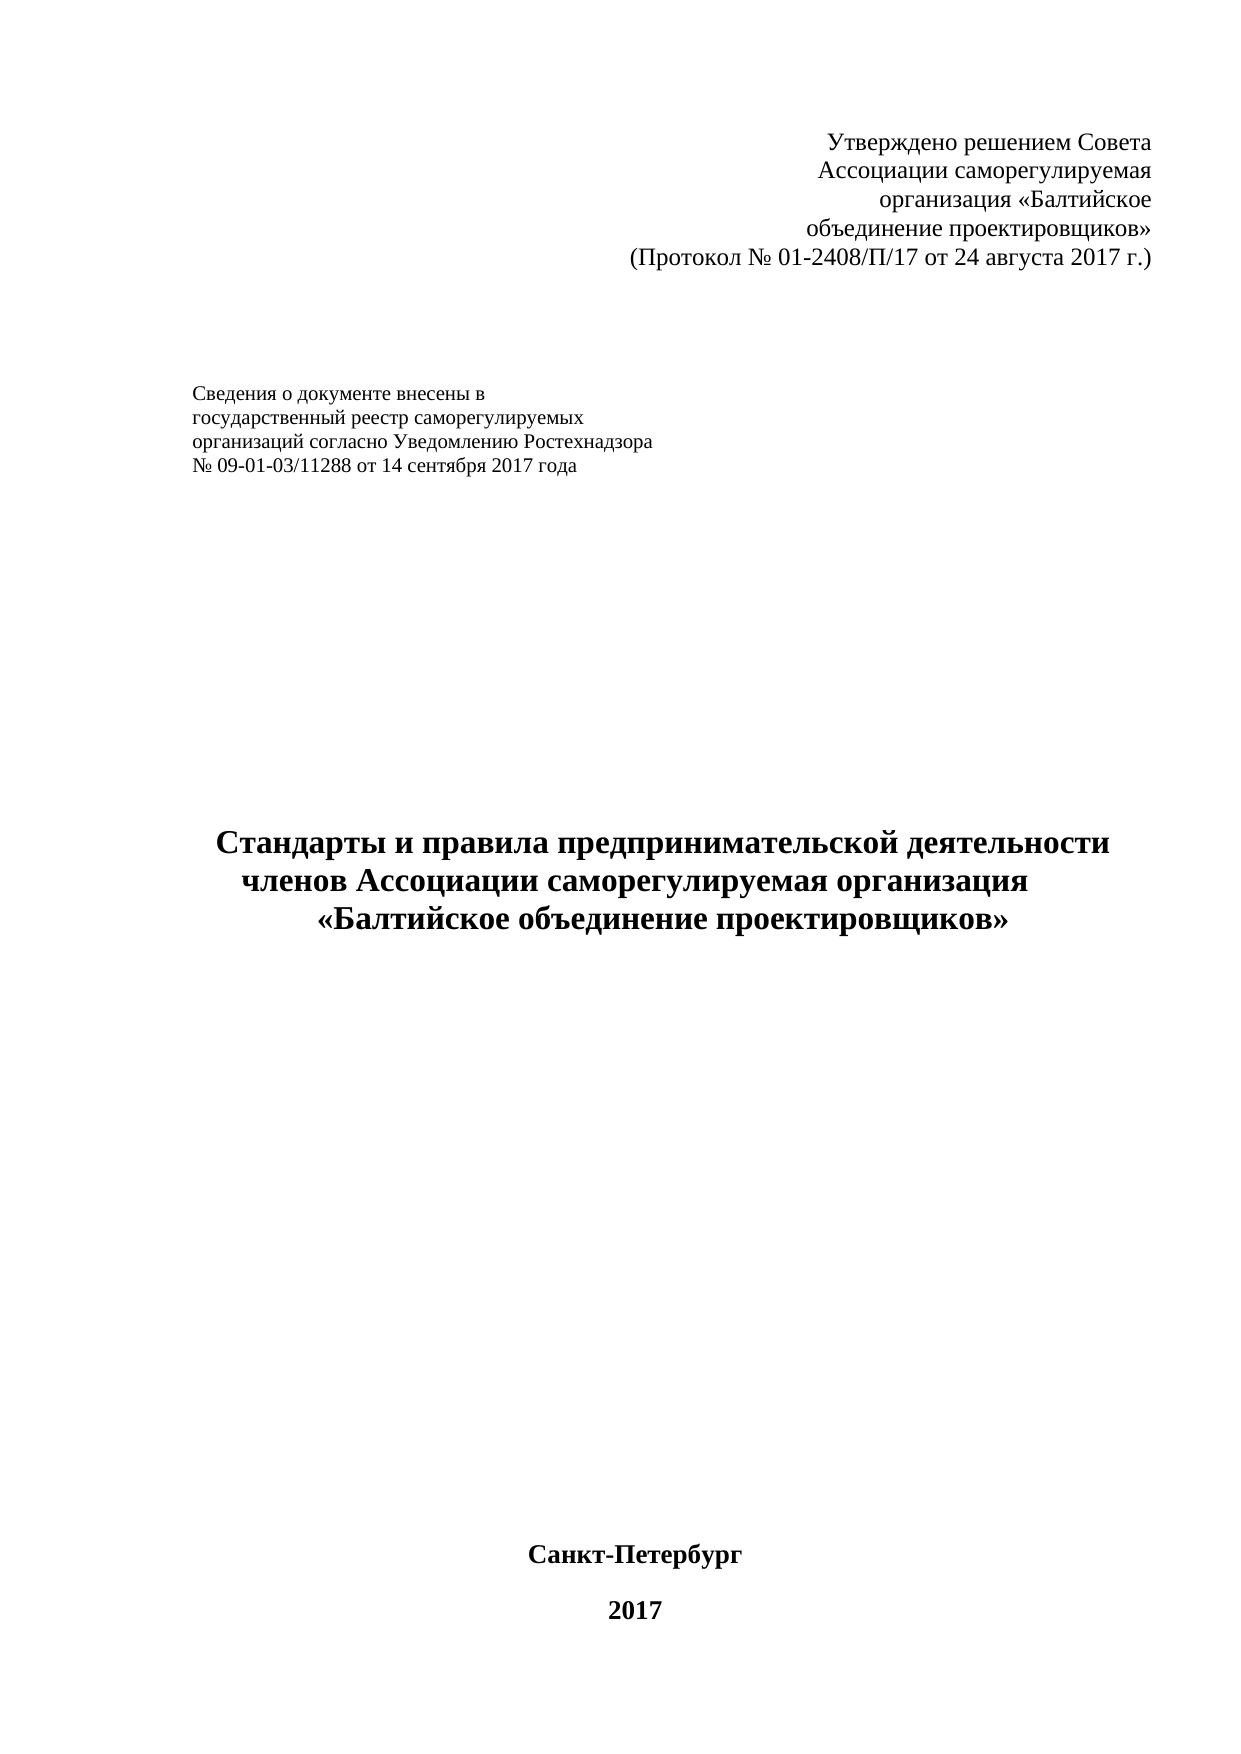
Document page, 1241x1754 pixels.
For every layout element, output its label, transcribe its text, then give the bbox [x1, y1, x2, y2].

text «Балтийское объединение проектировщиков» [118, 898, 1152, 937]
text организаций согласно Уведомлению Ростехнадзора [118, 429, 1152, 453]
text № 09-01-03/11288 от 14 сентября 2017 года [118, 453, 1152, 477]
text Утверждено решением Совета Ассоциации саморегулируемая организация «Балтийское объединение проектировщиков» [738, 127, 1152, 242]
text Сведения о документе внесены в [118, 381, 1152, 405]
text государственный реестр саморегулируемых [118, 405, 1152, 429]
text 2017 [118, 1594, 1152, 1626]
text Стандарты и правила предпринимательской деятельности членов Ассоциации саморегулируемая организация [118, 822, 1152, 898]
text Санкт-Петербург [118, 1538, 1152, 1569]
text (Протокол № 01-2408/П/17 от 24 августа 2017 г.) [118, 242, 1152, 270]
